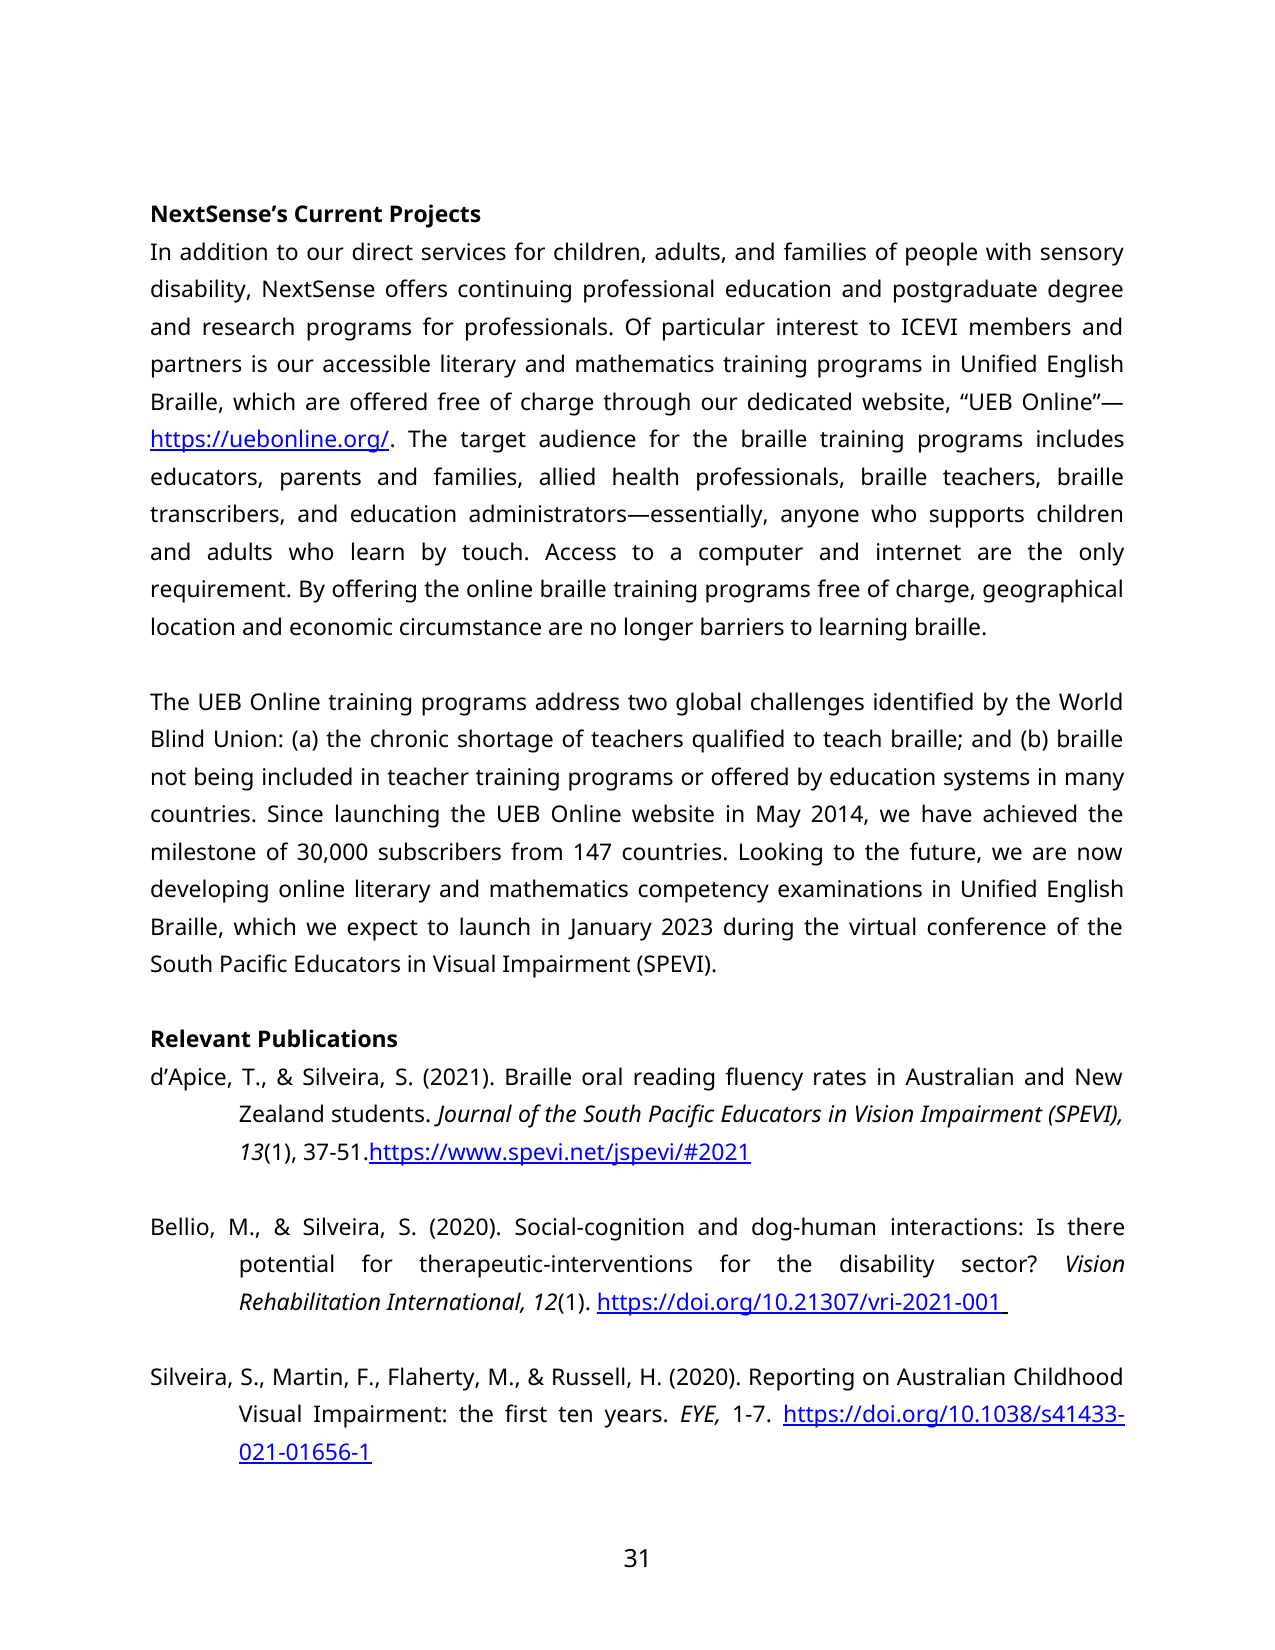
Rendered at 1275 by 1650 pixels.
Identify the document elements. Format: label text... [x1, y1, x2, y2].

text d’Apice, T., & Silveira, S. (2021). Braille oral reading fluency rates in Australian and New Zealand students. Journal of the South Pacific Educators in Vision Impairment (SPEVI), 13(1), 37-51.https://www.spevi.net/jspevi/#2021 [150, 1060, 1125, 1167]
text Silveira, S., Martin, F., Flaherty, M., & Russell, H. (2020). Reporting on Australian Childhood Visual Impairment: the first ten years. EYE, 1-7. https://doi.org/10.1038/s41433-021-01656-1 [150, 1360, 1125, 1467]
text NextSense’s Current Projects [150, 198, 1125, 229]
text In addition to our direct services for children, adults, and families of people with sensory disability, NextSense offers continuing professional education and postgraduate degree and research programs for professionals. Of particular interest to ICEVI members and partners is our accessible literary and mathematics training programs in Unified English Braille, which are offered free of charge through our dedicated website, “UEB Online”— https://uebonline.org/. The target audience for the braille training programs includes educators, parents and families, allied health professionals, braille teachers, braille transcribers, and education administrators—essentially, anyone who supports children and adults who learn by touch. Access to a computer and internet are the only requirement. By offering the online braille training programs free of charge, geographical location and economic circumstance are no longer barriers to learning braille. [150, 235, 1125, 642]
text Relevant Publications [150, 1023, 1125, 1054]
text The UEB Online training programs address two global challenges identified by the World Blind Union: (a) the chronic shortage of teachers qualified to teach braille; and (b) braille not being included in teacher training programs or offered by education systems in many countries. Since launching the UEB Online website in May 2014, we have achieved the milestone of 30,000 subscribers from 147 countries. Looking to the future, we are now developing online literary and mathematics competency examinations in Unified English Braille, which we expect to launch in January 2023 during the virtual conference of the South Pacific Educators in Visual Impairment (SPEVI). [150, 685, 1125, 979]
text Bellio, M., & Silveira, S. (2020). Social-cognition and dog-human interactions: Is there potential for therapeutic-interventions for the disability sector? Vision Rehabilitation International, 12(1). https://doi.org/10.21307/vri-2021-001 [150, 1210, 1125, 1317]
